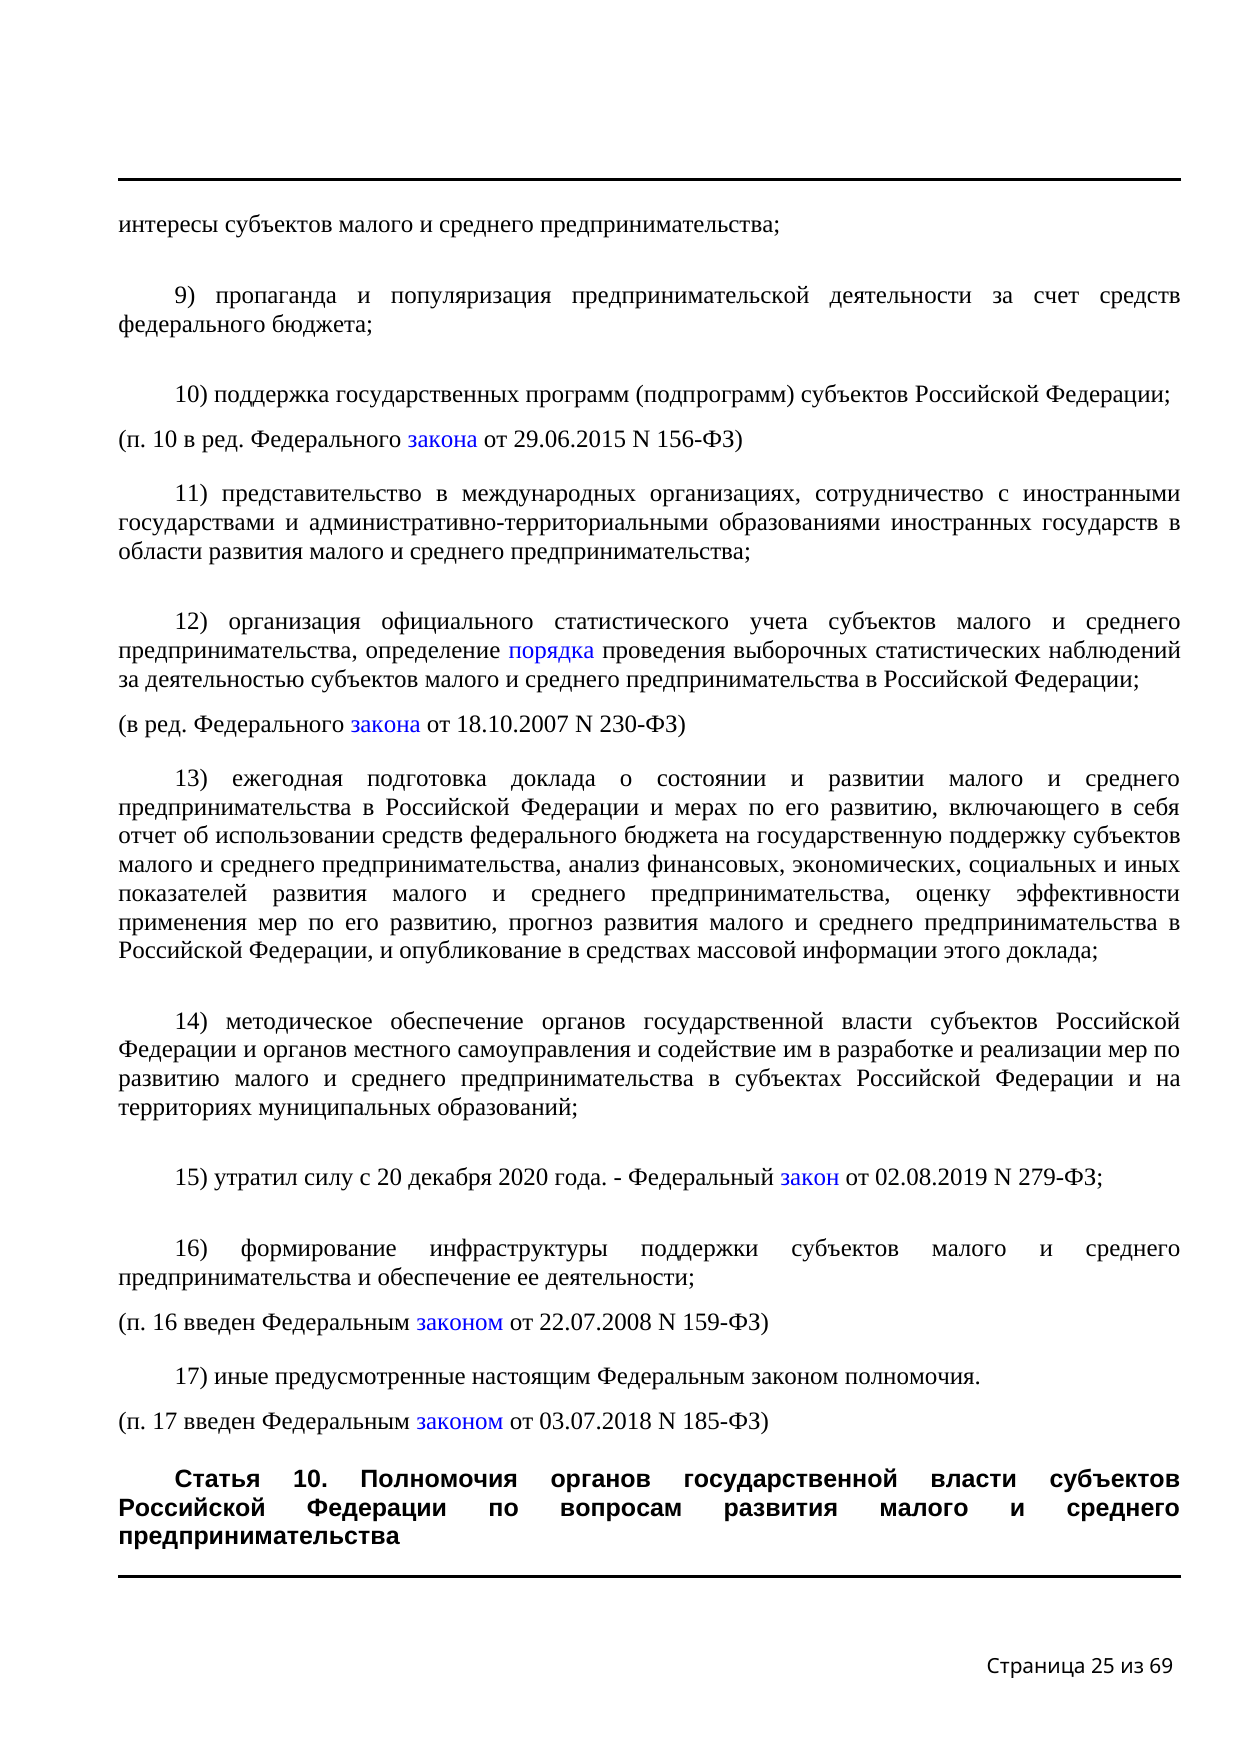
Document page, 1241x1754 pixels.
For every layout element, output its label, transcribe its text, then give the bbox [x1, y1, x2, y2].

text (п. 17 введен Федеральным законом от 03.07.2018 N 185-ФЗ) [118, 1406, 1181, 1435]
text (в ред. Федерального закона от 18.10.2007 N 230-ФЗ) [118, 709, 1181, 738]
text (п. 10 в ред. Федерального закона от 29.06.2015 N 156-ФЗ) [118, 424, 1181, 453]
text 10) поддержка государственных программ (подпрограмм) субъектов Российской Федерации; [118, 379, 1181, 408]
text 9) пропаганда и популяризация предпринимательской деятельности за счет средств федерального бюджета; [118, 280, 1181, 337]
text 14) методическое обеспечение органов государственной власти субъектов Российской Федерации и органов местного самоуправления и содействие им в разработке и реализации мер по развитию малого и среднего предпринимательства в субъектах Российской Федерации и на территориях муниципальных образований; [118, 1006, 1181, 1121]
text 15) утратил силу с 20 декабря 2020 года. - Федеральный закон от 02.08.2019 N 279-ФЗ; [118, 1162, 1181, 1191]
text 11) представительство в международных организациях, сотрудничество с иностранными государствами и административно-территориальными образованиями иностранных государств в области развития малого и среднего предпринимательства; [118, 478, 1181, 564]
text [118, 209, 1181, 238]
text 12) организация официального статистического учета субъектов малого и среднего предпринимательства, определение порядка проведения выборочных статистических наблюдений за деятельностью субъектов малого и среднего предпринимательства в Российской Федерации; [118, 606, 1181, 692]
text 13) ежегодная подготовка доклада о состоянии и развитии малого и среднего предпринимательства в Российской Федерации и мерах по его развитию, включающего в себя отчет об использовании средств федерального бюджета на государственную поддержку субъектов малого и среднего предпринимательства, анализ финансовых, экономических, социальных и иных показателей развития малого и среднего предпринимательства, оценку эффективности применения мер по его развитию, прогноз развития малого и среднего предпринимательства в Российской Федерации, и опубликование в средствах массовой информации этого доклада; [118, 763, 1181, 964]
text (п. 16 введен Федеральным законом от 22.07.2008 N 159-ФЗ) [118, 1307, 1181, 1336]
title Статья 10. Полномочия органов государственной власти субъектов Российской Федерации по вопросам развития малого и среднего предпринимательства [118, 1464, 1181, 1550]
text 16) формирование инфраструктуры поддержки субъектов малого и среднего предпринимательства и обеспечение ее деятельности; [118, 1233, 1181, 1290]
text 17) иные предусмотренные настоящим Федеральным законом полномочия. [118, 1361, 1181, 1389]
